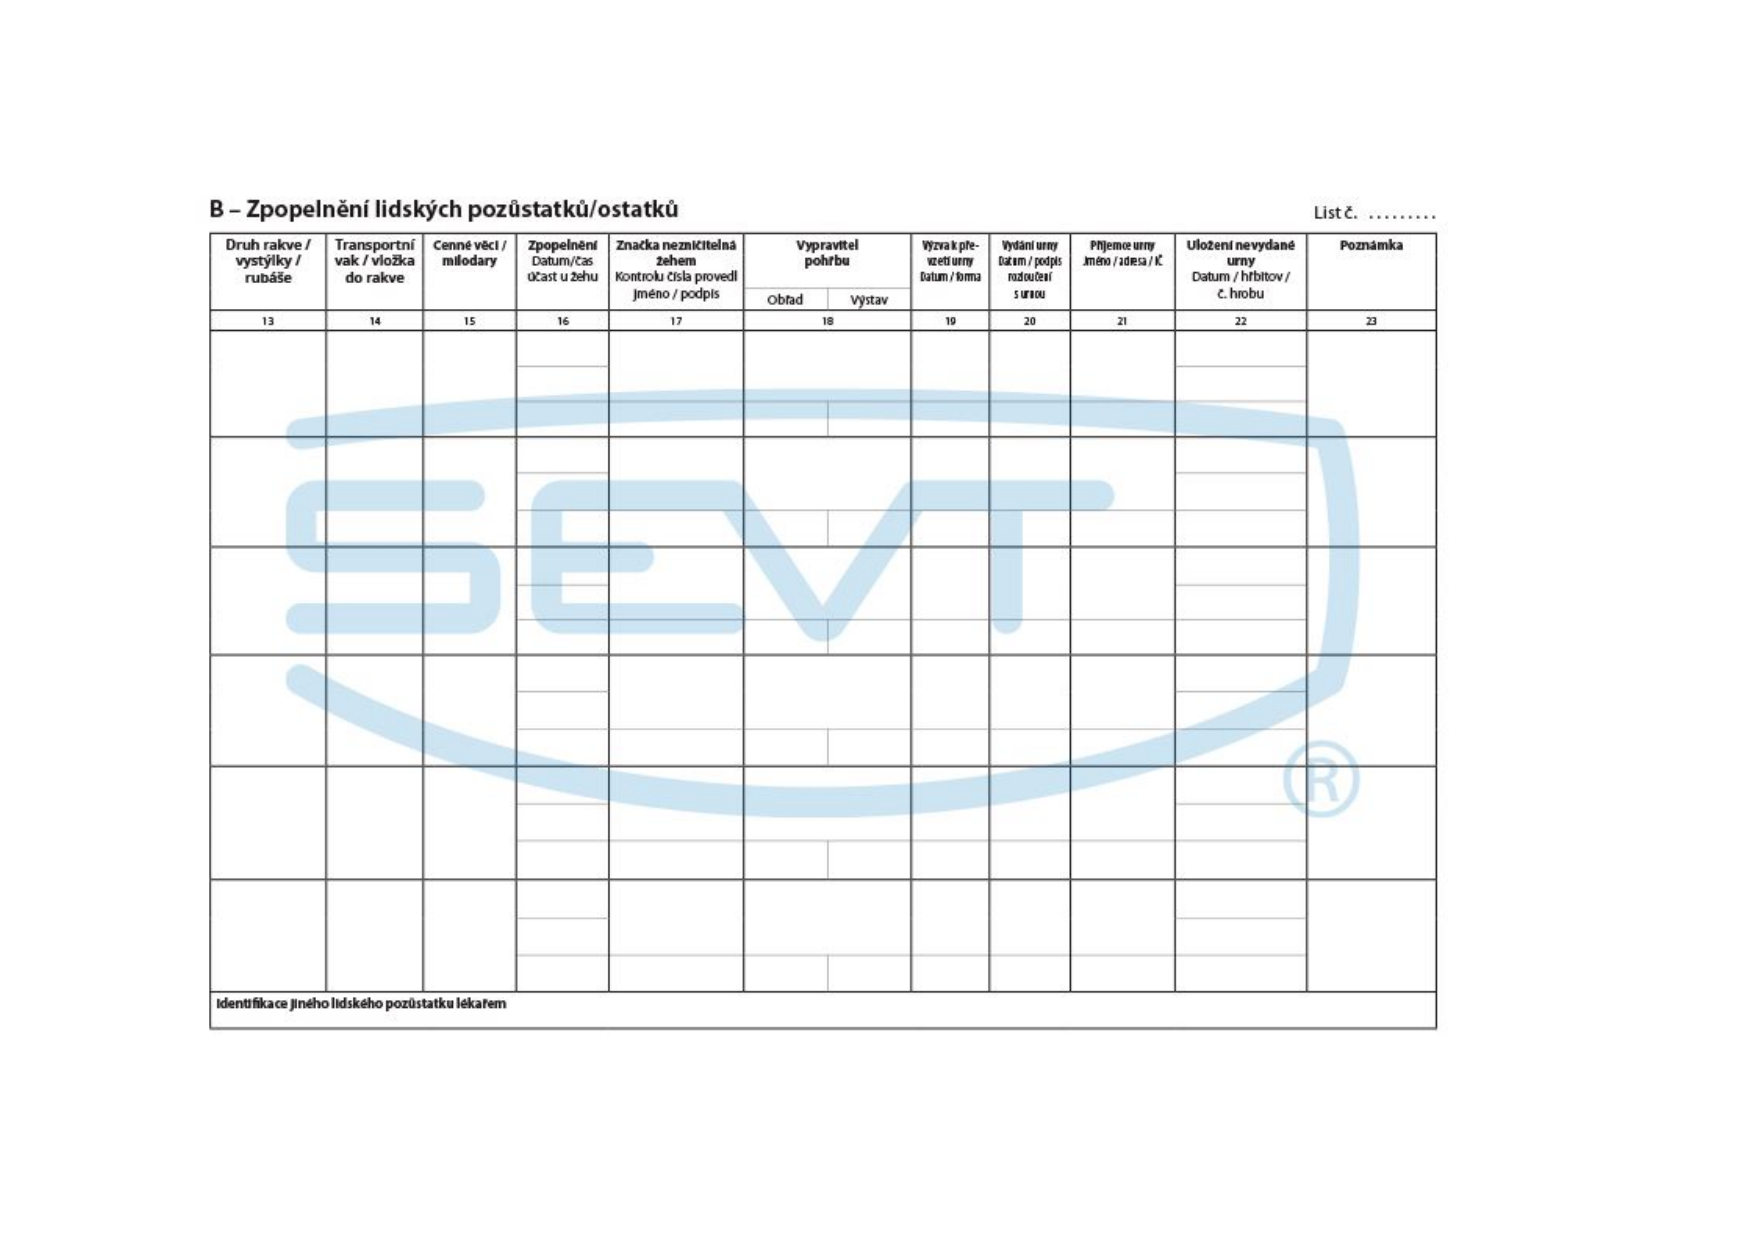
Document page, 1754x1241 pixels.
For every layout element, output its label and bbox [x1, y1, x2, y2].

picture [147, 147, 1475, 1057]
